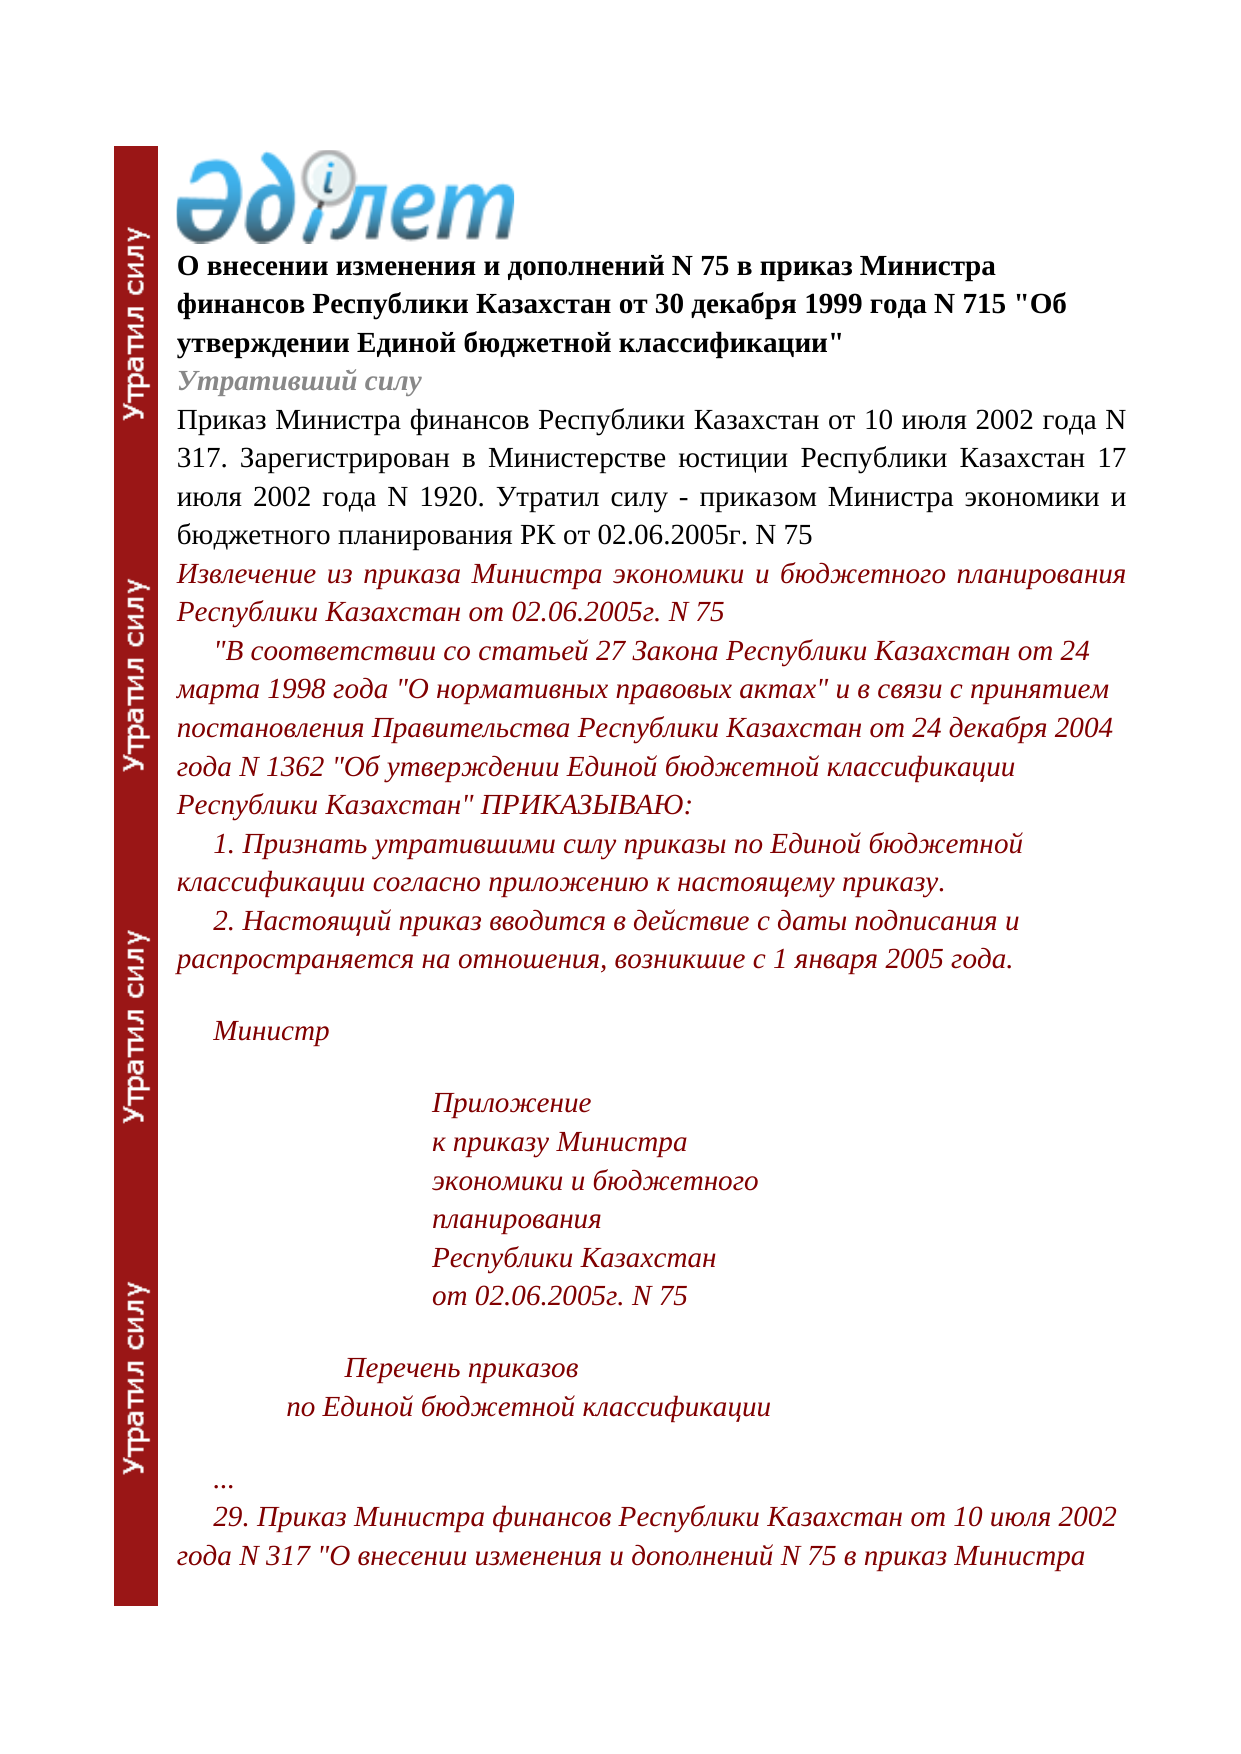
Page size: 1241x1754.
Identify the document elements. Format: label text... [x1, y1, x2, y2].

picture [176, 150, 515, 244]
picture [114, 1572, 158, 1606]
picture [114, 358, 158, 363]
picture [114, 551, 158, 556]
text О внесении изменения и дополнений N 75 в приказ Министра финансов Республики Казахстан от 30 декабря 1999 года N 715 "Об утверждении Единой бюджетной классификации" [112, 248, 1128, 358]
text Утративший силу [112, 363, 1128, 397]
picture [114, 146, 158, 248]
picture [114, 397, 158, 402]
text Приказ Министра финансов Республики Казахстан от 10 июля 2002 года N 317. Зарегистрирован в Министерстве юстиции Республики Казахстан 17 июля 2002 года N 1920. Утратил силу - приказом Министра экономики и бюджетного планирования РК от 02.06.2005г. N 75 [112, 402, 1128, 551]
picture [114, 628, 158, 633]
text Извлечение из приказа Министра экономики и бюджетного планирования Республики Казахстан от 02.06.2005г. N 75 [112, 556, 1128, 628]
